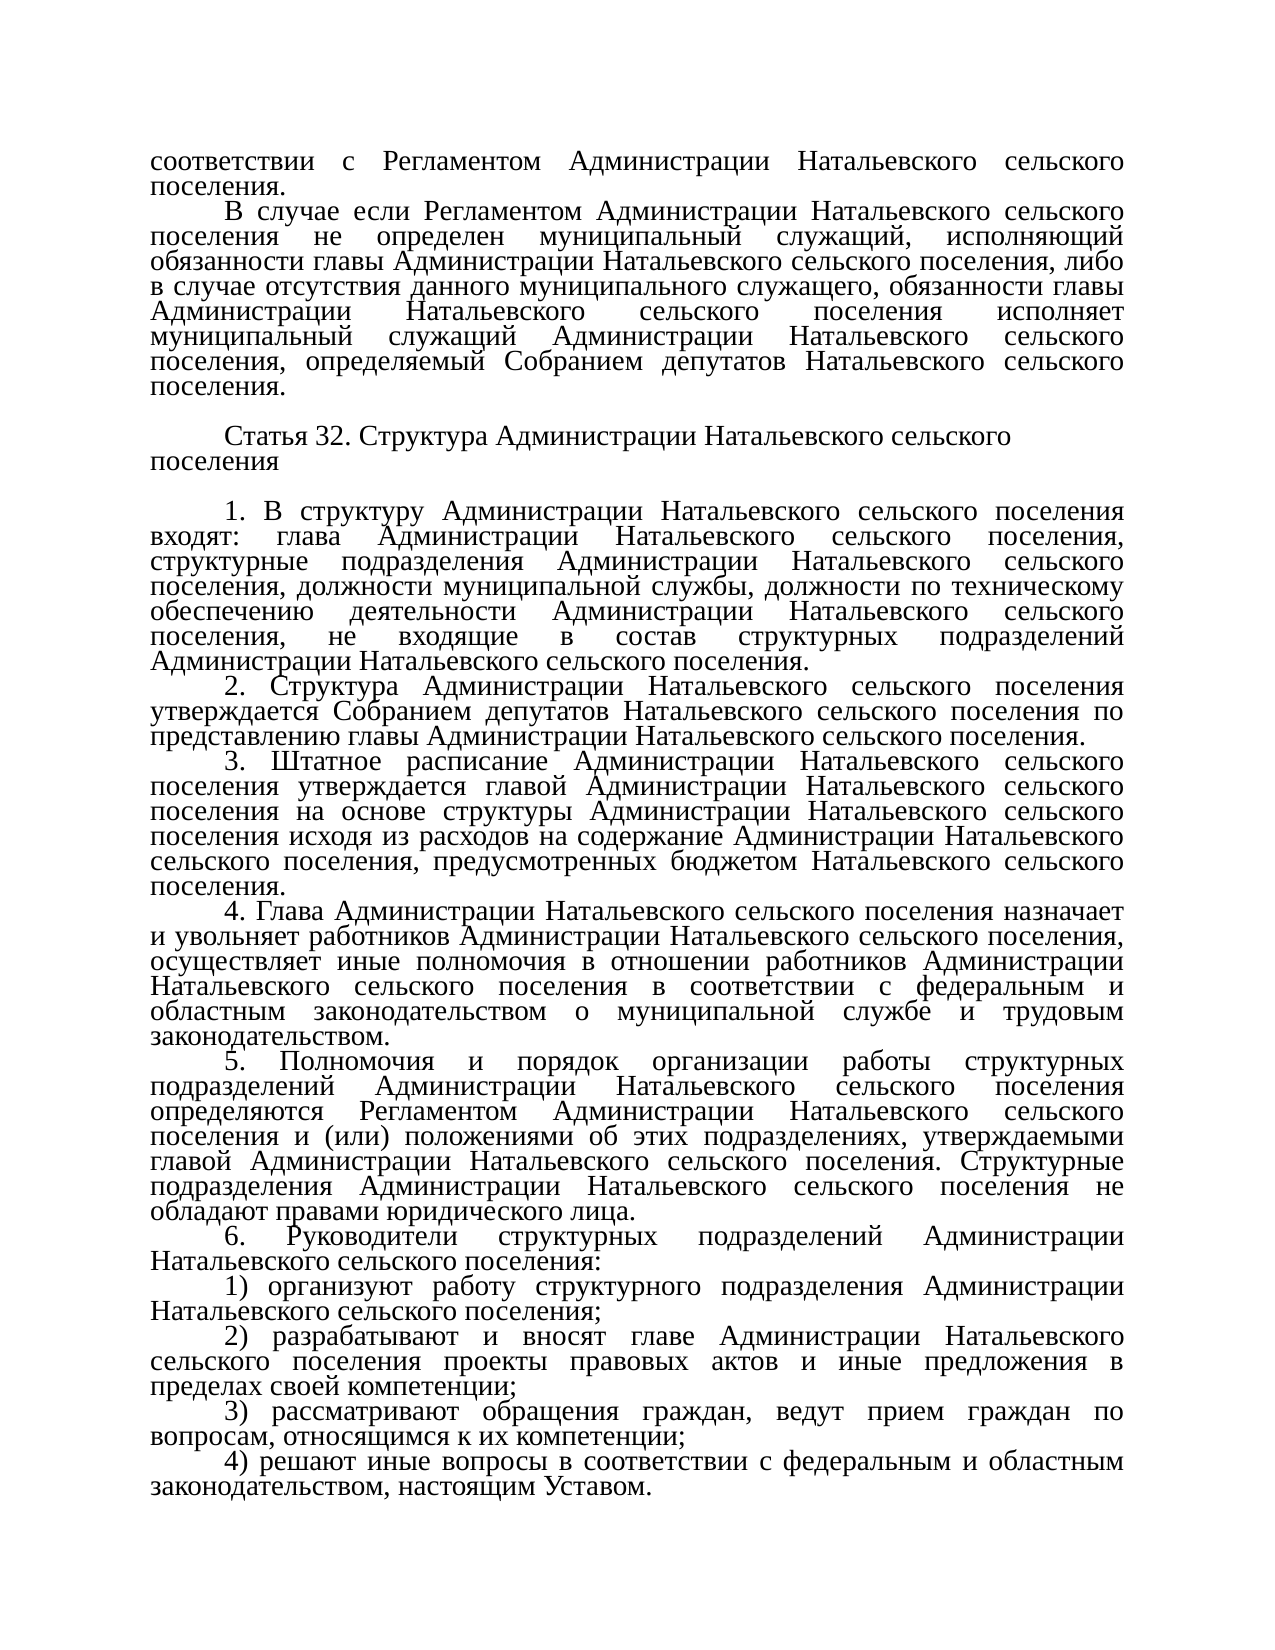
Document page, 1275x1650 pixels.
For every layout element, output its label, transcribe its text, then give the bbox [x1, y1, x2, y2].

text 1. В структуру Администрации Натальевского сельского поселения входят: глава Администрации Натальевского сельского поселения, структурные подразделения Администрации Натальевского сельского поселения, должности муниципальной службы, должности по техническому обеспечению деятельности Администрации Натальевского сельского поселения, не входящие в состав структурных подразделений Администрации Натальевского сельского поселения. [150, 500, 1125, 675]
text 2) разрабатывают и вносят главе Администрации Натальевского сельского поселения проекты правовых актов и иные предложения в пределах своей компетенции; [150, 1325, 1125, 1400]
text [150, 150, 1125, 200]
text 3) рассматривают обращения граждан, ведут прием граждан по вопросам, относящимся к их компетенции; [150, 1400, 1125, 1450]
text 3. Штатное расписание Администрации Натальевского сельского поселения утверждается главой Администрации Натальевского сельского поселения на основе структуры Администрации Натальевского сельского поселения исходя из расходов на содержание Администрации Натальевского сельского поселения, предусмотренных бюджетом Натальевского сельского поселения. [150, 750, 1125, 900]
text 4) решают иные вопросы в соответствии с федеральным и областным законодательством, настоящим Уставом. [150, 1450, 1125, 1500]
text В случае если Регламентом Администрации Натальевского сельского поселения не определен муниципальный служащий, исполняющий обязанности главы Администрации Натальевского сельского поселения, либо в случае отсутствия данного муниципального служащего, обязанности главы Администрации Натальевского сельского поселения исполняет муниципальный служащий Администрации Натальевского сельского поселения, определяемый Собранием депутатов Натальевского сельского поселения. [150, 200, 1125, 400]
text 5. Полномочия и порядок организации работы структурных подразделений Администрации Натальевского сельского поселения определяются Регламентом Администрации Натальевского сельского поселения и (или) положениями об этих подразделениях, утверждаемыми главой Администрации Натальевского сельского поселения. Структурные подразделения Администрации Натальевского сельского поселения не обладают правами юридического лица. [150, 1050, 1125, 1225]
text 4. Глава Администрации Натальевского сельского поселения назначает и увольняет работников Администрации Натальевского сельского поселения, осуществляет иные полномочия в отношении работников Администрации Натальевского сельского поселения в соответствии с федеральным и областным законодательством о муниципальной службе и трудовым законодательством. [150, 900, 1125, 1050]
text 6. Руководители структурных подразделений Администрации Натальевского сельского поселения: [150, 1225, 1125, 1275]
text Статья 32. Структура Администрации Натальевского сельского поселения [150, 425, 1125, 475]
text 1) организуют работу структурного подразделения Администрации Натальевского сельского поселения; [150, 1275, 1125, 1325]
text 2. Структура Администрации Натальевского сельского поселения утверждается Собранием депутатов Натальевского сельского поселения по представлению главы Администрации Натальевского сельского поселения. [150, 675, 1125, 750]
